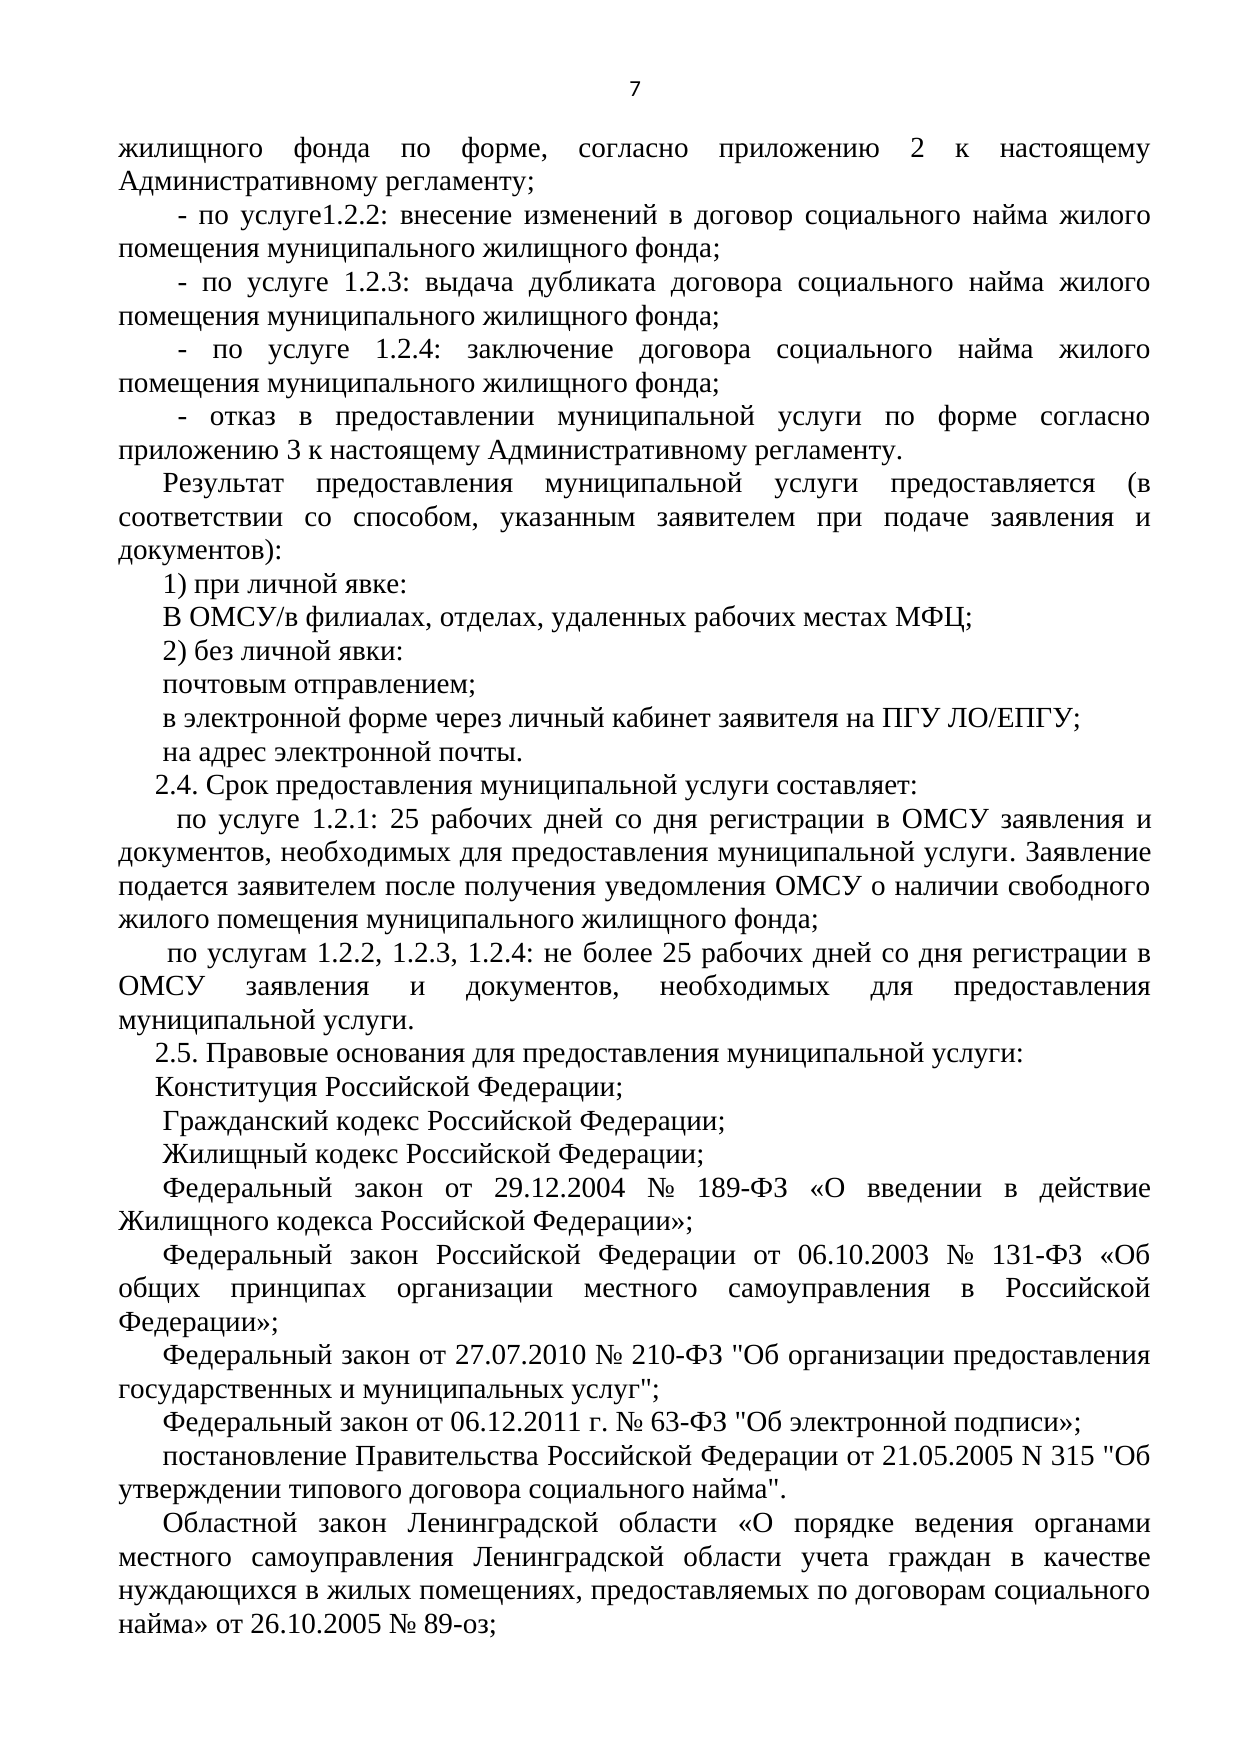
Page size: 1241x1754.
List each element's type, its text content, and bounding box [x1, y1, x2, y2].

text на адрес электронной почты. [118, 734, 1152, 767]
text по услугам 1.2.2, 1.2.3, 1.2.4: не более 25 рабочих дней со дня регистрации в ОМСУ заявления и документов, необходимых для предоставления муниципальной услуги. [118, 935, 1152, 1036]
text 1) при личной явке: [118, 566, 1152, 599]
text Федеральный закон Российской Федерации от 06.10.2003 № 131-ФЗ «Об общих принципах организации местного самоуправления в Российской Федерации»; [118, 1237, 1152, 1337]
text - отказ в предоставлении муниципальной услуги по форме согласно приложению 3 к настоящему Административному регламенту. [118, 398, 1152, 465]
text Жилищный кодекс Российской Федерации; [118, 1136, 1152, 1170]
text В ОМСУ/в филиалах, отделах, удаленных рабочих местах МФЦ; [118, 599, 1152, 633]
text Гражданский кодекс Российской Федерации; [118, 1103, 1152, 1136]
text в электронной форме через личный кабинет заявителя на ПГУ ЛО/ЕПГУ; [118, 700, 1152, 734]
text Результат предоставления муниципальной услуги предоставляется (в соответствии со способом, указанным заявителем при подаче заявления и документов): [118, 465, 1152, 566]
text 2.4. Срок предоставления муниципальной услуги составляет: [118, 767, 1152, 801]
text Федеральный закон от 06.12.2011 г. № 63-ФЗ "Об электронной подписи»; [118, 1404, 1152, 1438]
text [118, 130, 1152, 197]
text Областной закон Ленинградской области «О порядке ведения органами местного самоуправления Ленинградской области учета граждан в качестве нуждающихся в жилых помещениях, предоставляемых по договорам социального найма» от 26.10.2005 № 89-оз; [118, 1505, 1152, 1639]
text по услуге 1.2.1: 25 рабочих дней со дня регистрации в ОМСУ заявления и документов, необходимых для предоставления муниципальной услуги. Заявление подается заявителем после получения уведомления ОМСУ о наличии свободного жилого помещения муниципального жилищного фонда; [118, 801, 1152, 935]
text 2) без личной явки: [118, 633, 1152, 667]
text постановление Правительства Российской Федерации от 21.05.2005 N 315 "Об утверждении типового договора социального найма". [118, 1438, 1152, 1505]
text - по услуге 1.2.4: заключение договора социального найма жилого помещения муниципального жилищного фонда; [118, 331, 1152, 398]
text Федеральный закон от 29.12.2004 № 189-ФЗ «О введении в действие Жилищного кодекса Российской Федерации»; [118, 1170, 1152, 1237]
text Федеральный закон от 27.07.2010 № 210-ФЗ "Об организации предоставления государственных и муниципальных услуг"; [118, 1337, 1152, 1404]
text почтовым отправлением; [118, 667, 1152, 700]
text Конституция Российской Федерации; [118, 1069, 1152, 1103]
text - по услуге1.2.2: внесение изменений в договор социального найма жилого помещения муниципального жилищного фонда; [118, 197, 1152, 264]
text 2.5. Правовые основания для предоставления муниципальной услуги: [118, 1036, 1152, 1069]
text - по услуге 1.2.3: выдача дубликата договора социального найма жилого помещения муниципального жилищного фонда; [118, 264, 1152, 331]
